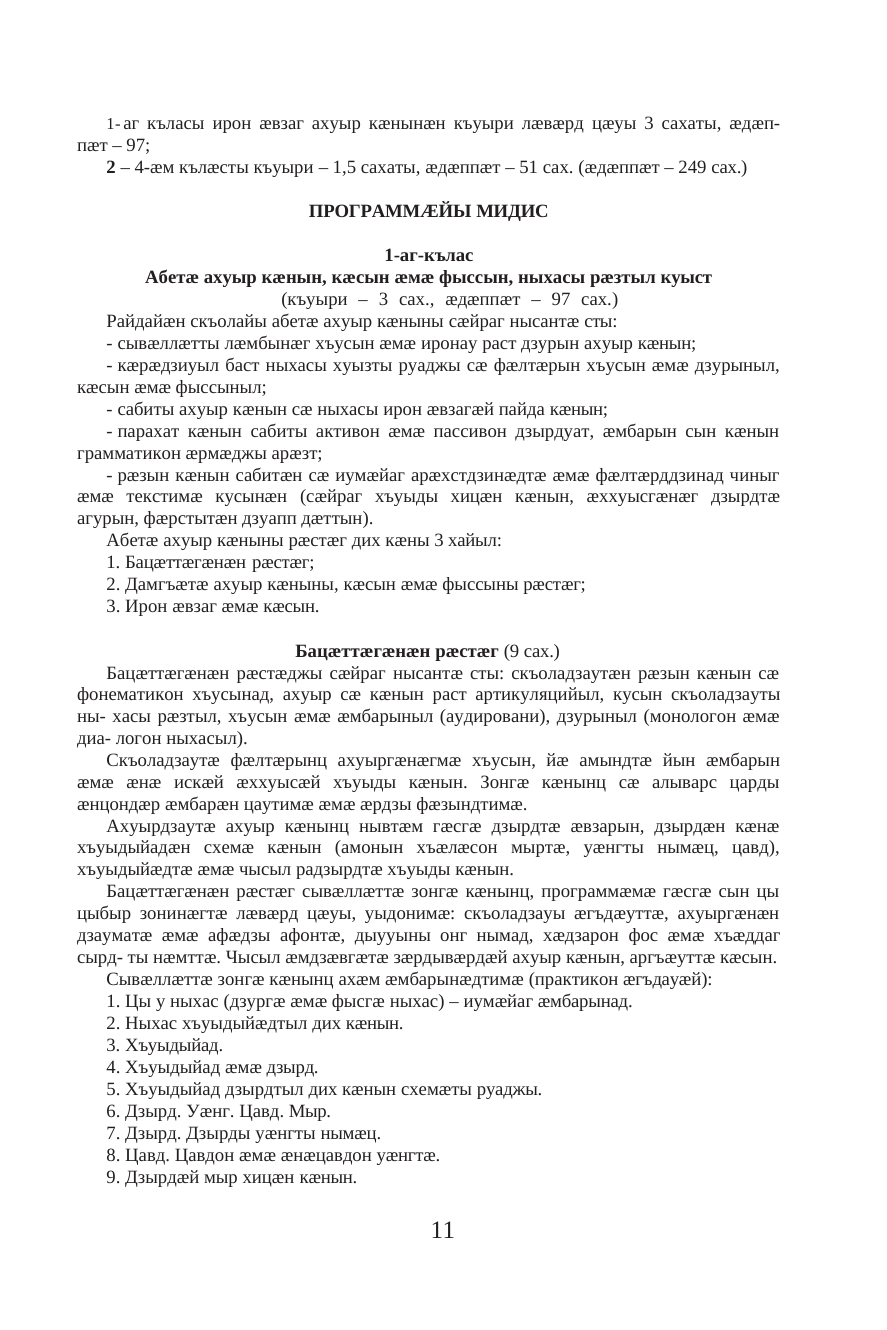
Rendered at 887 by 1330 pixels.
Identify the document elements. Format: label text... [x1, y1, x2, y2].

list кæрæдзиуыл баст ныхасы хуызты руаджы сæ фæлтæрын хъусын æмæ дзурыныл, кæсын æмæ фыссыныл; [77, 354, 780, 397]
text Абетæ ахуыр кæныны рæстæг дих кæны 3 хайыл: [106, 529, 822, 551]
list рæзын кæнын сабитæн сæ иумæйаг арæхстдзинæдтæ æмæ фæлтæрддзинад чиныг æмæ текстимæ кусынæн (сæйраг хъуыды хицæн кæнын, æххуысгæнæг дзырдтæ агурын, фæрстытæн дзуапп дæттын). [77, 463, 781, 529]
list Ныхас хъуыдыйæдтыл дих кæнын. [106, 1012, 822, 1033]
list Бацæттæгæнæн рæстæг; [106, 551, 822, 573]
list сабиты ахуыр кæнын сæ ныхасы ирон æвзагæй пайда кæнын; [106, 398, 822, 419]
list Хъуыдыйад дзырдтыл дих кæнын схемæты руаджы. [106, 1078, 822, 1100]
list Дзырд. Дзырды уæнгты нымæц. [106, 1122, 822, 1144]
text Бацæттæгæнæн рæстæг сывæллæттæ зонгæ кæнынц, программæмæ гæсгæ сын цы цыбыр зонинæгтæ лæвæрд цæуы, уыдонимæ: скъоладзауы æгъдæуттæ, ахуыргæнæн дзауматæ æмæ афæдзы афонтæ, дыууыны онг нымад, хæдзарон фос æмæ хъæддаг сырд- ты нæмттæ. Чысыл æмдзæвгæтæ зæрдывæрдæй ахуыр кæнын, аргъæуттæ кæсын. [77, 880, 780, 967]
text Бацæттæгæнæн рæстæг (9 сах.) [295, 639, 822, 661]
list Хъуыдыйад. [106, 1034, 822, 1056]
list Цы у ныхас (дзургæ æмæ фысгæ ныхас) – иумæйаг æмбарынад. [106, 990, 822, 1011]
list Дзырдæй мыр хицæн кæнын. [106, 1166, 822, 1188]
text Бацæттæгæнæн рæстæджы сæйраг нысантæ сты: скъоладзаутæн рæзын кæнын сæ фонематикон хъусынад, ахуыр сæ кæнын раст артикуляцийыл, кусын скъоладзауты ны- хасы рæзтыл, хъусын æмæ æмбарыныл (аудировани), дзурыныл (монологон æмæ диа- логон ныхасыл). [77, 662, 780, 748]
list сывæллæтты лæмбынæг хъусын æмæ иронау раст дзурын ахуыр кæнын; [106, 332, 822, 353]
list Дамгъæтæ ахуыр кæныны, кæсын æмæ фыссыны рæстæг; [106, 573, 822, 595]
list парахат кæнын сабиты активон æмæ пассивон дзырдуат, æмбарын сын кæнын грамматикон æрмæджы арæзт; [77, 420, 781, 463]
text Абетæ ахуыр кæнын, кæсын æмæ фыссын, ныхасы рæзтыл куыст [76, 266, 781, 288]
text Ахуырдзаутæ ахуыр кæнынц нывтæм гæсгæ дзырдтæ æвзарын, дзырдæн кæнæ хъуыдыйадæн схемæ кæнын (амонын хъæлæсон мыртæ, уæнгты нымæц, цавд), хъуыдыйæдтæ æмæ чысыл радзырдтæ хъуыды кæнын. [77, 814, 781, 880]
list Дзырд. Уæнг. Цавд. Мыр. [106, 1100, 822, 1122]
text Сывæллæттæ зонгæ кæнынц ахæм æмбарынæдтимæ (практикон æгъдауæй): [106, 968, 822, 989]
text ПРОГРАММÆЙЫ МИДИС [174, 200, 683, 221]
text (къуыри – 3 сах., æдæппæт – 97 сах.) Райдайæн скъолайы абетæ ахуыр кæныны сæйраг нысантæ сты: [106, 288, 618, 331]
list – 4-æм кълæсты къуыри – 1,5 сахаты, æдæппæт – 51 сах. (æдæппæт – 249 сах.) [106, 156, 822, 177]
text 1-аг-кълас [174, 244, 683, 266]
list Хъуыдыйад æмæ дзырд. [106, 1056, 822, 1078]
list Цавд. Цавдон æмæ æнæцавдон уæнгтæ. [106, 1144, 822, 1166]
text Скъоладзаутæ фæлтæрынц ахуыргæнæгмæ хъусын, йæ амындтæ йын æмбарын æмæ æнæ искæй æххуысæй хъуыды кæнын. Зонгæ кæнынц сæ алыварс царды æнцондæр æмбарæн цаутимæ æмæ æрдзы фæзындтимæ. [77, 749, 781, 814]
list Ирон æвзаг æмæ кæсын. [106, 595, 822, 617]
list аг къласы ирон æвзаг ахуыр кæнынæн къуыри лæвæрд цæуы 3 сахаты, æдæп- пæт – 97; [77, 112, 781, 155]
